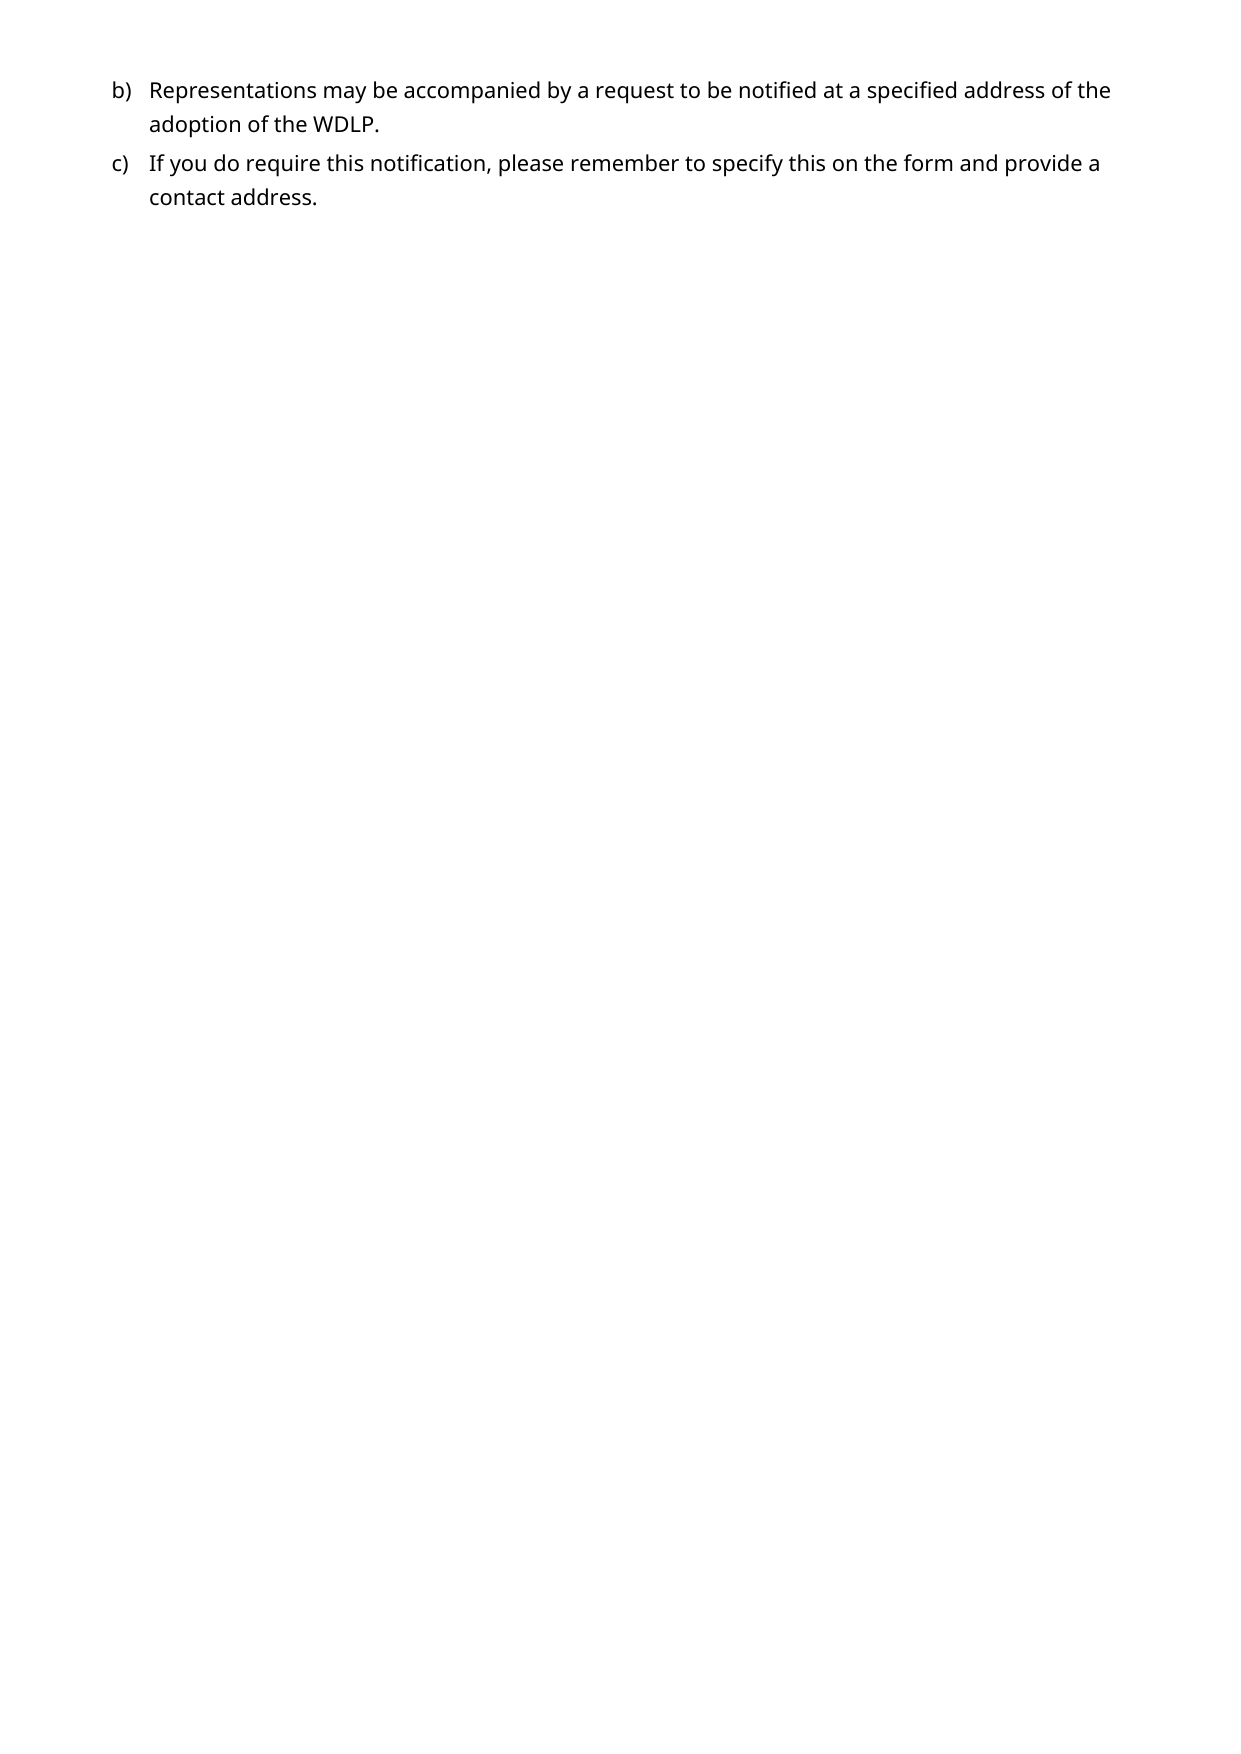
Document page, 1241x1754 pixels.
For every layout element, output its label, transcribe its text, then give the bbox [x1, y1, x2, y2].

list If you do require this notification, please remember to specify this on the form and provide a contact address. [111, 147, 1165, 211]
list Representations may be accompanied by a request to be notified at a specified address of the adoption of the WDLP. [111, 75, 1165, 139]
